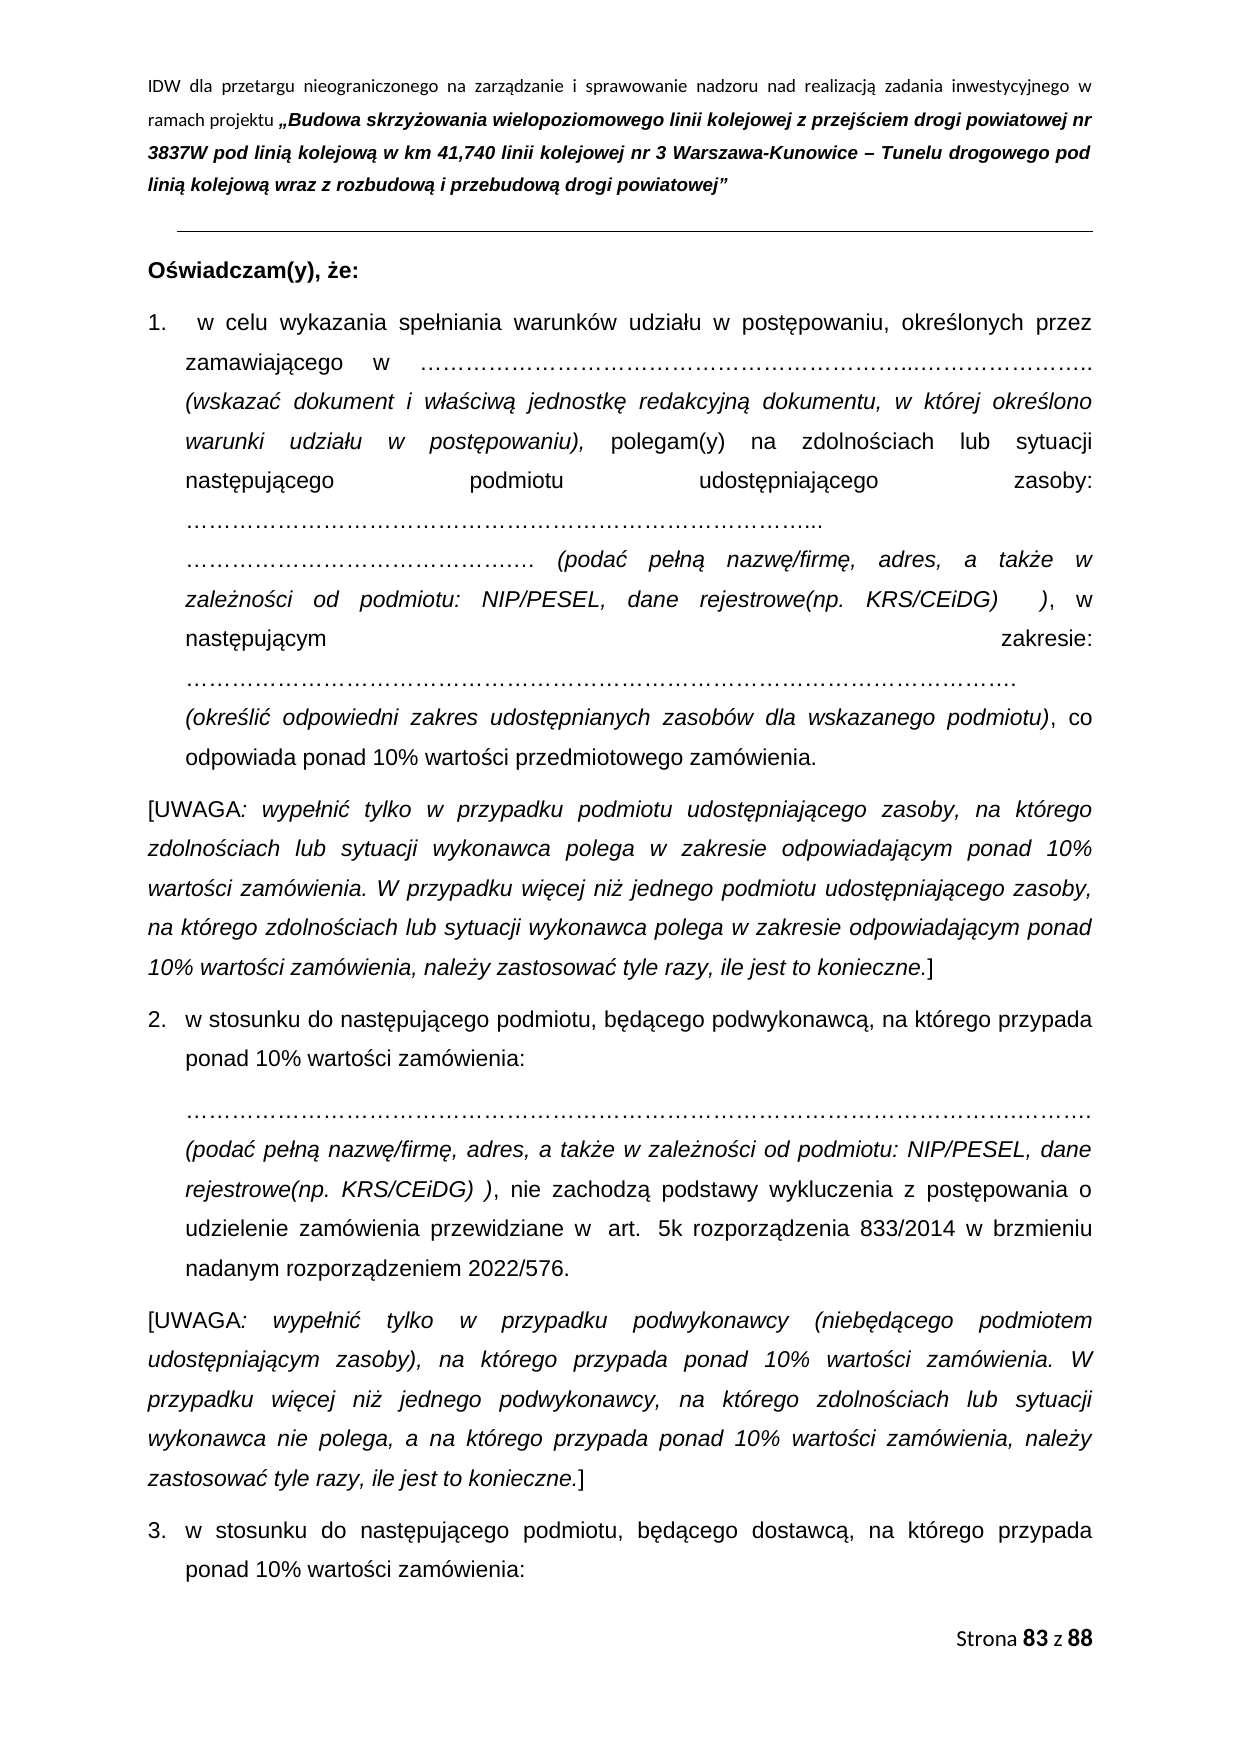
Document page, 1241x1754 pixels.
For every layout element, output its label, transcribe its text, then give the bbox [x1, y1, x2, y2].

list w stosunku do następującego podmiotu, będącego podwykonawcą, na którego przypada ponad 10% wartości zamówienia: [148, 1006, 1093, 1071]
text [UWAGA: wypełnić tylko w przypadku podmiotu udostępniającego zasoby, na którego zdolnościach lub sytuacji wykonawca polega w zakresie odpowiadającym ponad 10% wartości zamówienia. W przypadku więcej niż jednego podmiotu udostępniającego zasoby, na którego zdolnościach lub sytuacji wykonawca polega w zakresie odpowiadającym ponad 10% wartości zamówienia, należy zastosować tyle razy, ile jest to konieczne.] [148, 796, 1093, 980]
list w stosunku do następującego podmiotu, będącego dostawcą, na którego przypada ponad 10% wartości zamówienia: [148, 1517, 1093, 1583]
text [UWAGA: wypełnić tylko w przypadku podwykonawcy (niebędącego podmiotem udostępniającym zasoby), na którego przypada ponad 10% wartości zamówienia. W przypadku więcej niż jednego podwykonawcy, na którego zdolnościach lub sytuacji wykonawca nie polega, a na którego przypada ponad 10% wartości zamówienia, należy zastosować tyle razy, ile jest to konieczne.] [148, 1307, 1093, 1491]
text Oświadczam(y), że: [148, 257, 1093, 284]
list w celu wykazania spełniania warunków udziału w postępowaniu, określonych przez zamawiającego w ………………………………………………………...………………….. (wskazać dokument i właściwą jednostkę redakcyjną dokumentu, w której określono warunki udziału w postępowaniu), polegam(y) na zdolnościach lub sytuacji następującego podmiotu udostępniającego zasoby: ………………………………………………………………………...…………………………………….… (podać pełną nazwę/firmę, adres, a także w zależności od podmiotu: NIP/PESEL, dane rejestrowe(np. KRS/CEiDG) ), w następującym zakresie: ………………………………………………………………………………………………. (określić odpowiedni zakres udostępnianych zasobów dla wskazanego podmiotu), co odpowiada ponad 10% wartości przedmiotowego zamówienia. [148, 309, 1093, 770]
